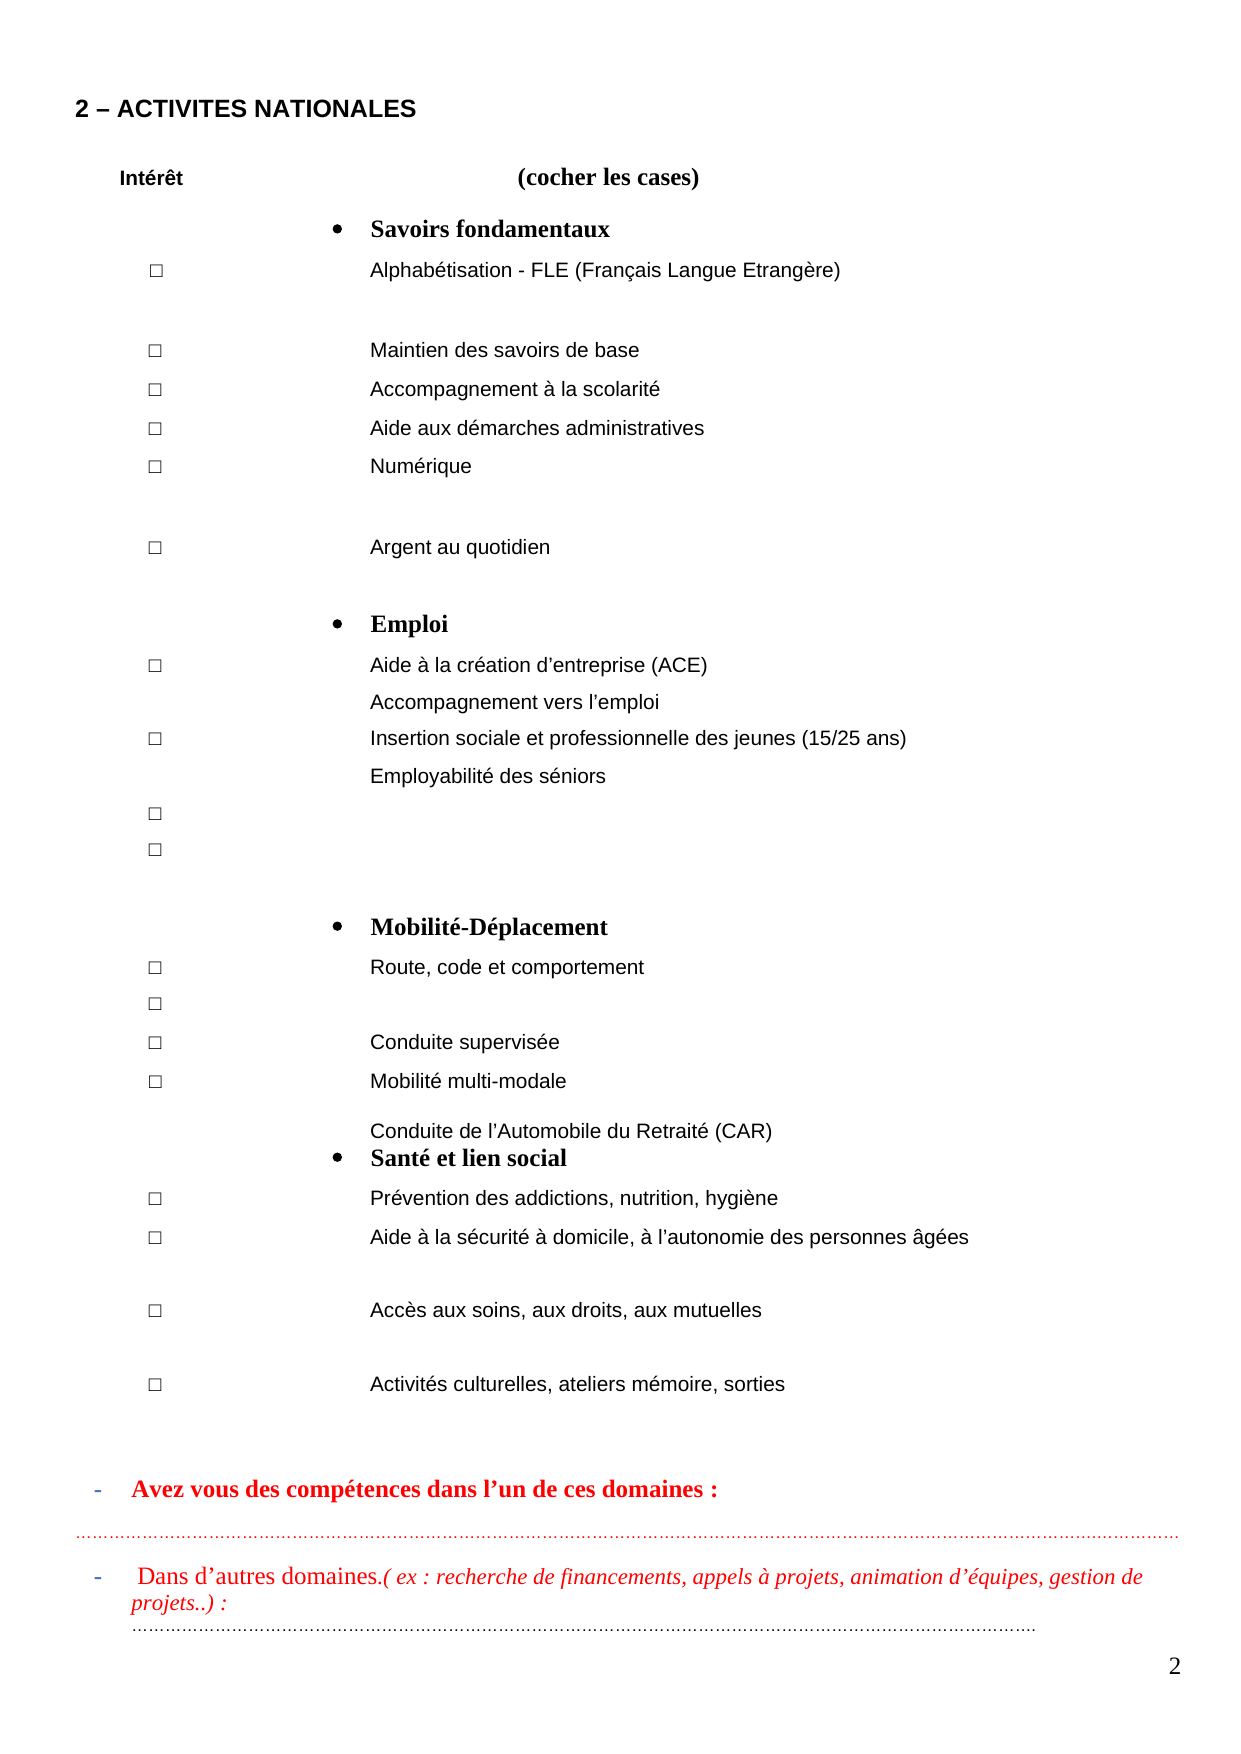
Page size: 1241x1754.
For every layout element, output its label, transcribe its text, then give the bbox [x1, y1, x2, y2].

list Dans d’autres domaines.( ex : recherche de financements, appels à projets, animation d’équipes, gestion de projets..) : [94, 1561, 1181, 1616]
text □ Conduite supervisée [75, 1030, 1181, 1056]
text □ Aide à la création d’entreprise (ACE) Accompagnement vers l’emploi [75, 652, 1181, 714]
text □ Accompagnement à la scolarité [75, 377, 1181, 402]
subtitle 2 – ACTIVITES NATIONALES [75, 94, 1200, 123]
text □ [75, 802, 1181, 826]
text □ Alphabétisation - FLE (Français Langue Etrangère) [150, 257, 1181, 283]
text □ [75, 993, 1181, 1017]
list Santé et lien social [333, 1143, 1181, 1171]
text □ Numérique [75, 454, 1181, 480]
text □ Mobilité multi-modale [75, 1069, 1197, 1094]
text □ Insertion sociale et professionnelle des jeunes (15/25 ans) Employabilité des séniors [75, 726, 1181, 789]
text □ [75, 839, 1181, 863]
text ………………………………………………………………………………………………………………………………………………. [131, 1616, 1181, 1635]
text Intérêt (cocher les cases) [119, 162, 1181, 190]
text □ Maintien des savoirs de base [75, 338, 1181, 364]
text □ Activités culturelles, ateliers mémoire, sorties [75, 1372, 1181, 1398]
list Emploi [333, 609, 1181, 638]
text □ Aide aux démarches administratives [75, 415, 1181, 441]
text ………………………………………………………………………………………………………………………………………………………………….…………… [75, 1522, 1181, 1542]
text □ Prévention des addictions, nutrition, hygiène [75, 1186, 1181, 1212]
text Conduite de l’Automobile du Retraité (CAR) [75, 1119, 1197, 1143]
list Mobilité-Déplacement [333, 912, 1181, 940]
text □ Aide à la sécurité à domicile, à l’autonomie des personnes âgées [75, 1224, 1181, 1286]
list Savoirs fondamentaux [333, 214, 1181, 243]
text □ Accès aux soins, aux droits, aux mutuelles [75, 1298, 1181, 1360]
text □ Argent au quotidien [75, 534, 1181, 560]
text □ Route, code et comportement [75, 955, 1181, 981]
list Avez vous des compétences dans l’un de ces domaines : [94, 1474, 1181, 1503]
